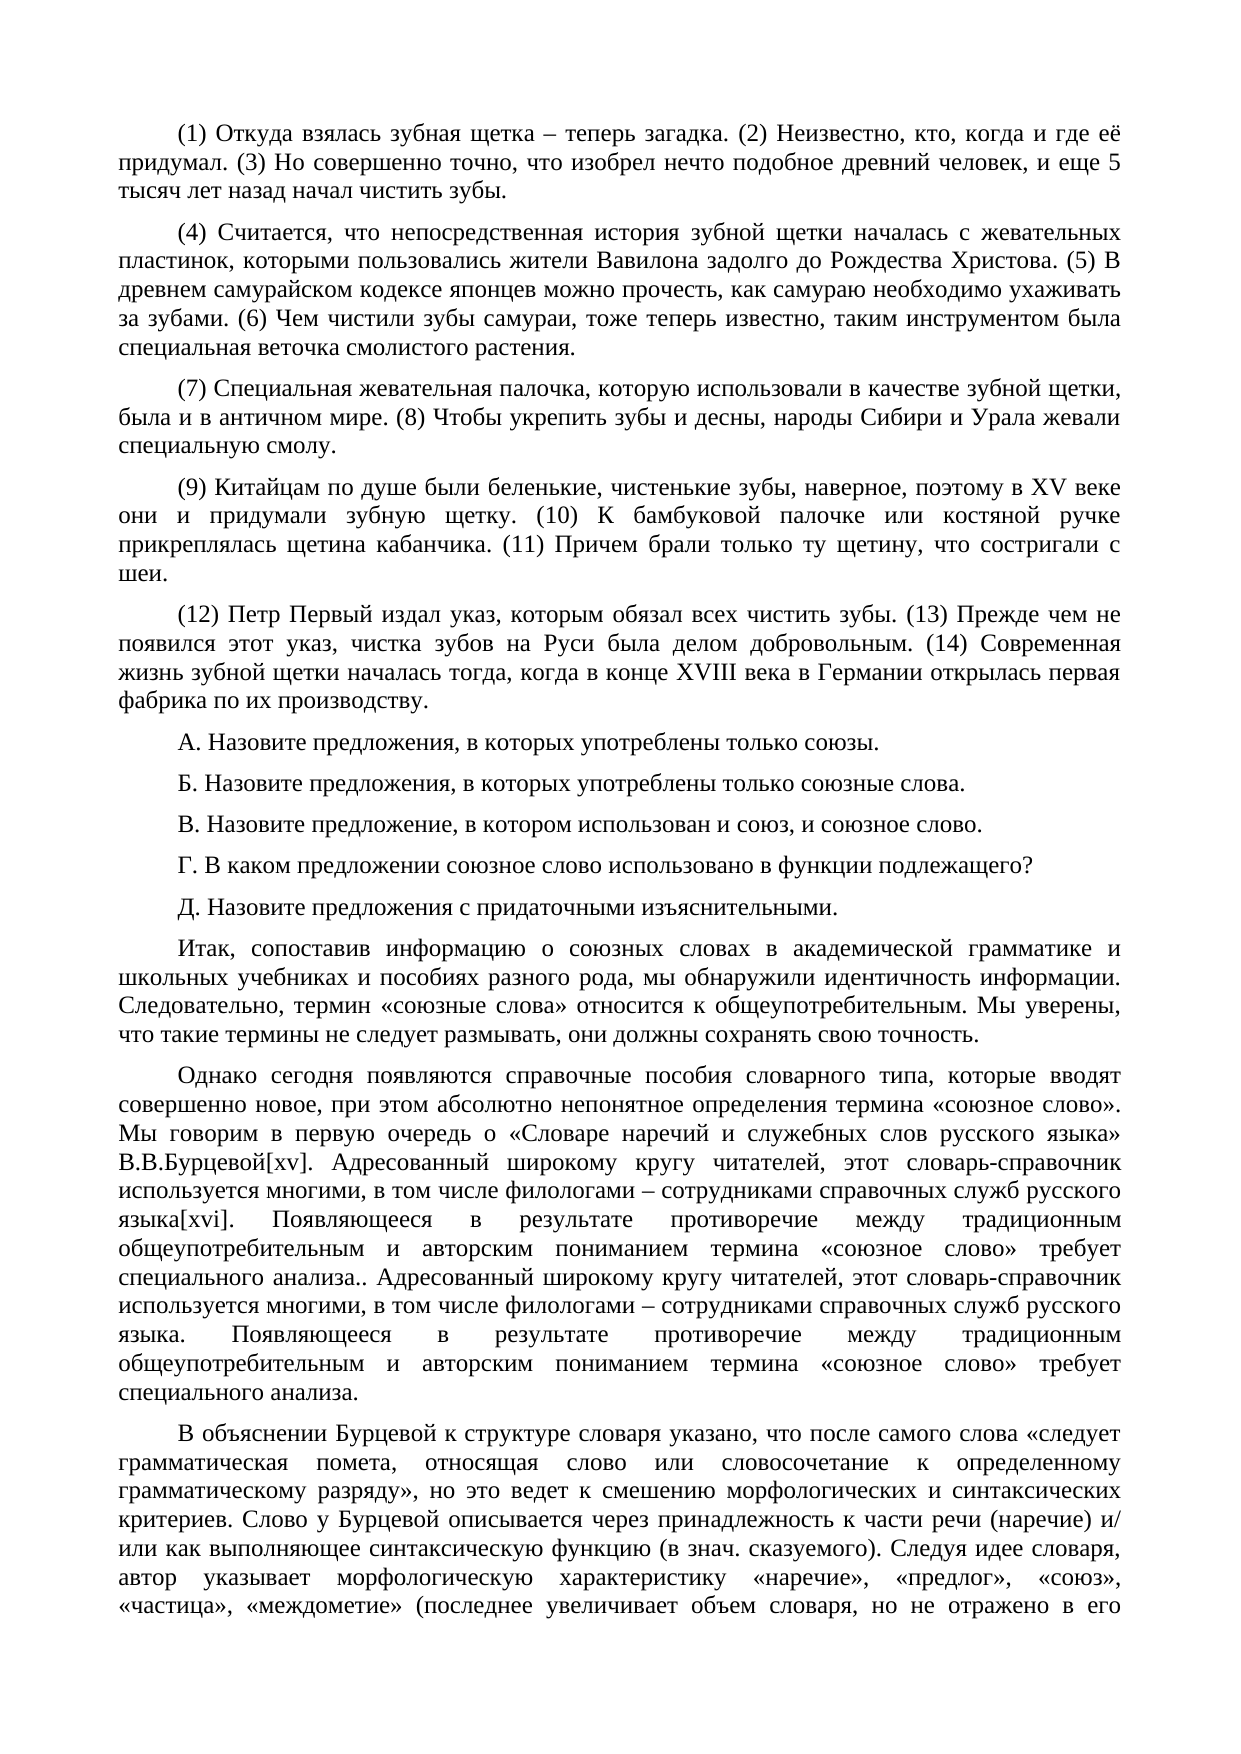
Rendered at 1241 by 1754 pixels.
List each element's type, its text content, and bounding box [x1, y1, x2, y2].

text Д. Назовите предложения с придаточными изъяснительными. [118, 892, 1122, 921]
text (7) Специальная жевательная палочка, которую использовали в качестве зубной щетки, была и в античном мире. (8) Чтобы укрепить зубы и десны, народы Сибири и Урала жевали специальную смолу. [118, 373, 1122, 459]
text Однако сегодня появляются справочные пособия словарного типа, которые вводят совершенно новое, при этом абсолютно непонятное определения термина «союзное слово». Мы говорим в первую очередь о «Словаре наречий и служебных слов русского языка» В.В.Бурцевой[xv]. Адресованный широкому кругу читателей, этот словарь-справочник используется многими, в том числе филологами – сотрудниками справочных служб русского языка[xvi]. Появляющееся в результате противоречие между традиционным общеупотребительным и авторским пониманием термина «союзное слово» требует специального анализа.. Адресованный широкому кругу читателей, этот словарь-справочник используется многими, в том числе филологами – сотрудниками справочных служб русского языка. Появляющееся в результате противоречие между традиционным общеупотребительным и авторским пониманием термина «союзное слово» требует специального анализа. [118, 1061, 1122, 1406]
text (9) Китайцам по душе были беленькие, чистенькие зубы, наверное, поэтому в XV веке они и придумали зубную щетку. (10) К бамбуковой палочке или костяной ручке прикреплялась щетина кабанчика. (11) Причем брали только ту щетину, что состригали с шеи. [118, 472, 1122, 587]
text А. Назовите предложения, в которых употреблены только союзы. [118, 727, 1122, 756]
text В. Назовите предложение, в котором использован и союз, и союзное слово. [118, 809, 1122, 838]
text Б. Назовите предложения, в которых употреблены только союзные слова. [118, 768, 1122, 797]
text (4) Считается, что непосредственная история зубной щетки началась с жевательных пластинок, которыми пользовались жители Вавилона задолго до Рождества Христова. (5) В древнем самурайском кодексе японцев можно прочесть, как самураю необходимо ухаживать за зубами. (6) Чем чистили зубы самураи, тоже теперь известно, таким инструментом была специальная веточка смолистого растения. [118, 217, 1122, 361]
text Г. В каком предложении союзное слово использовано в функции подлежащего? [118, 851, 1122, 879]
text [118, 1418, 1122, 1619]
text (1) Откуда взялась зубная щетка – теперь загадка. (2) Неизвестно, кто, когда и где её придумал. (3) Но совершенно точно, что изобрел нечто подобное древний человек, и еще 5 тысяч лет назад начал чистить зубы. [118, 118, 1122, 204]
text Итак, сопоставив информацию о союзных словах в академической грамматике и школьных учебниках и пособиях разного рода, мы обнаружили идентичность информации. Следовательно, термин «союзные слова» относится к общеупотребительным. Мы уверены, что такие термины не следует размывать, они должны сохранять свою точность. [118, 933, 1122, 1048]
text (12) Петр Первый издал указ, которым обязал всех чистить зубы. (13) Прежде чем не появился этот указ, чистка зубов на Руси была делом добровольным. (14) Современная жизнь зубной щетки началась тогда, когда в конце XVIII века в Германии открылась первая фабрика по их производству. [118, 599, 1122, 714]
